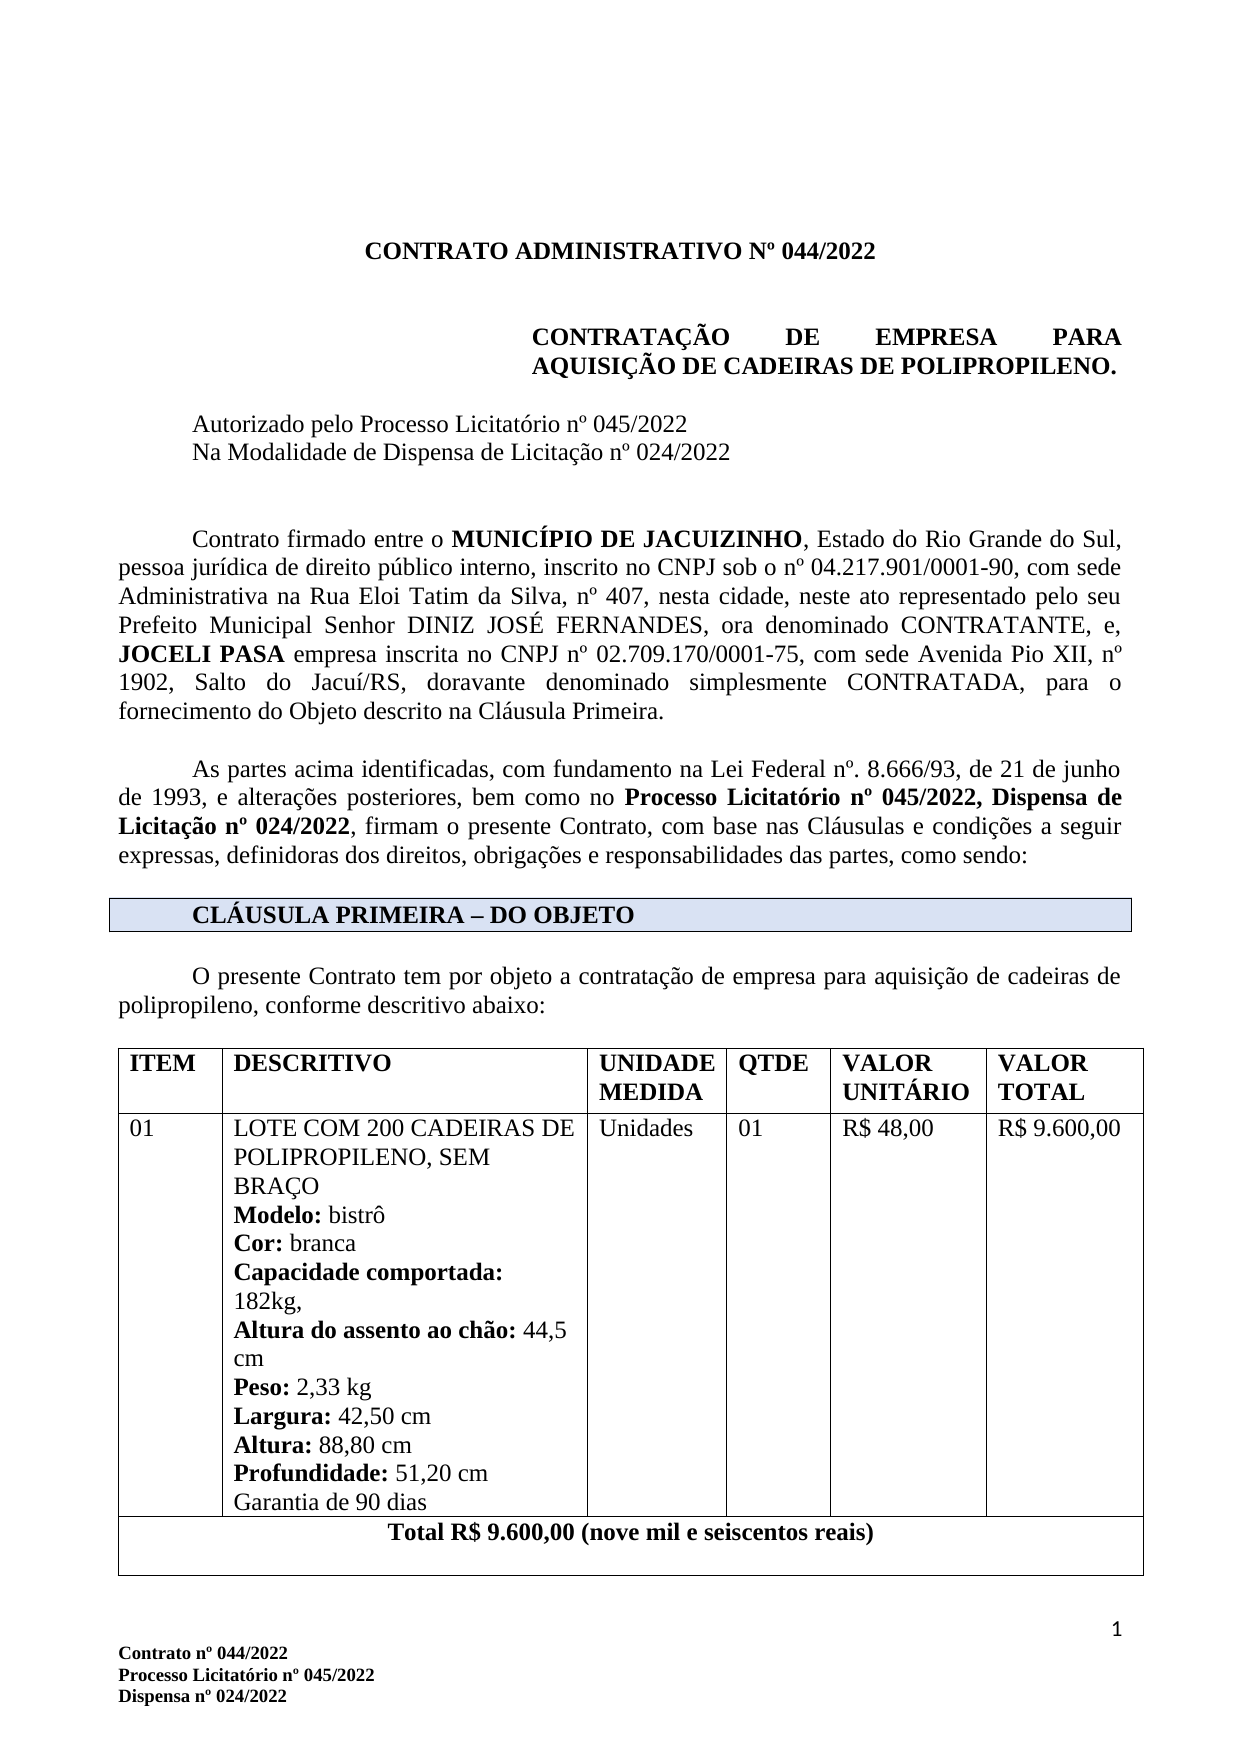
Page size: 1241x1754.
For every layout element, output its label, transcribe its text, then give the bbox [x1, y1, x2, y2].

text O presente Contrato tem por objeto a contratação de empresa para aquisição de cadeiras de polipropileno, conforme descritivo abaixo: [118, 961, 1122, 1019]
table_header UNIDADE MEDIDA [588, 1049, 726, 1112]
table_cell R$ 48,00 [831, 1114, 986, 1516]
table_cell Unidades [588, 1114, 726, 1516]
table_cell 01 [727, 1114, 830, 1516]
table_cell LOTE COM 200 CADEIRAS DE POLIPROPILENO, SEM BRAÇO Modelo: bistrô Cor: branca Capacidade comportada: 182kg, Altura do assento ao chão: 44,5 cm Peso: 2,33 kg Largura: 42,50 cm Altura: 88,80 cm Profundidade: 51,20 cm Garantia de 90 dias [223, 1114, 587, 1516]
text Autorizado pelo Processo Licitatório nº 045/2022 [118, 409, 1122, 437]
text As partes acima identificadas, com fundamento na Lei Federal nº. 8.666/93, de 21 de junho de 1993, e alterações posteriores, bem como no Processo Licitatório nº 045/2022, Dispensa de Licitação nº 024/2022, firmam o presente Contrato, com base nas Cláusulas e condições a seguir expressas, definidoras dos direitos, obrigações e responsabilidades das partes, como sendo: [118, 754, 1122, 869]
table_cell 01 [119, 1114, 222, 1516]
table_header DESCRITIVO [223, 1049, 587, 1112]
text Na Modalidade de Dispensa de Licitação nº 024/2022 [118, 437, 1122, 466]
table_header VALOR TOTAL [987, 1049, 1143, 1112]
text Contrato firmado entre o MUNICÍPIO DE JACUIZINHO, Estado do Rio Grande do Sul, pessoa jurídica de direito público interno, inscrito no CNPJ sob o nº 04.217.901/0001-90, com sede Administrativa na Rua Eloi Tatim da Silva, nº 407, nesta cidade, neste ato representado pelo seu Prefeito Municipal Senhor DINIZ JOSÉ FERNANDES, ora denominado CONTRATANTE, e, JOCELI PASA empresa inscrita no CNPJ nº 02.709.170/0001-75, com sede Avenida Pio XII, nº 1902, Salto do Jacuí/RS, doravante denominado simplesmente CONTRATADA, para o fornecimento do Objeto descrito na Cláusula Primeira. [118, 524, 1122, 725]
text CONTRATAÇÃO DE EMPRESA PARA AQUISIÇÃO DE CADEIRAS DE POLIPROPILENO. [532, 322, 1122, 380]
table_cell R$ 9.600,00 [987, 1114, 1143, 1516]
table_header VALOR UNITÁRIO [831, 1049, 986, 1112]
table_cell Total R$ 9.600,00 (nove mil e seiscentos reais) [119, 1517, 1143, 1574]
table_header ITEM [119, 1049, 222, 1112]
text CLÁUSULA PRIMEIRA – DO OBJETO [110, 899, 1131, 931]
table_header QTDE [727, 1049, 830, 1112]
text CONTRATO administrativo nº 044/2022 [118, 236, 1122, 265]
